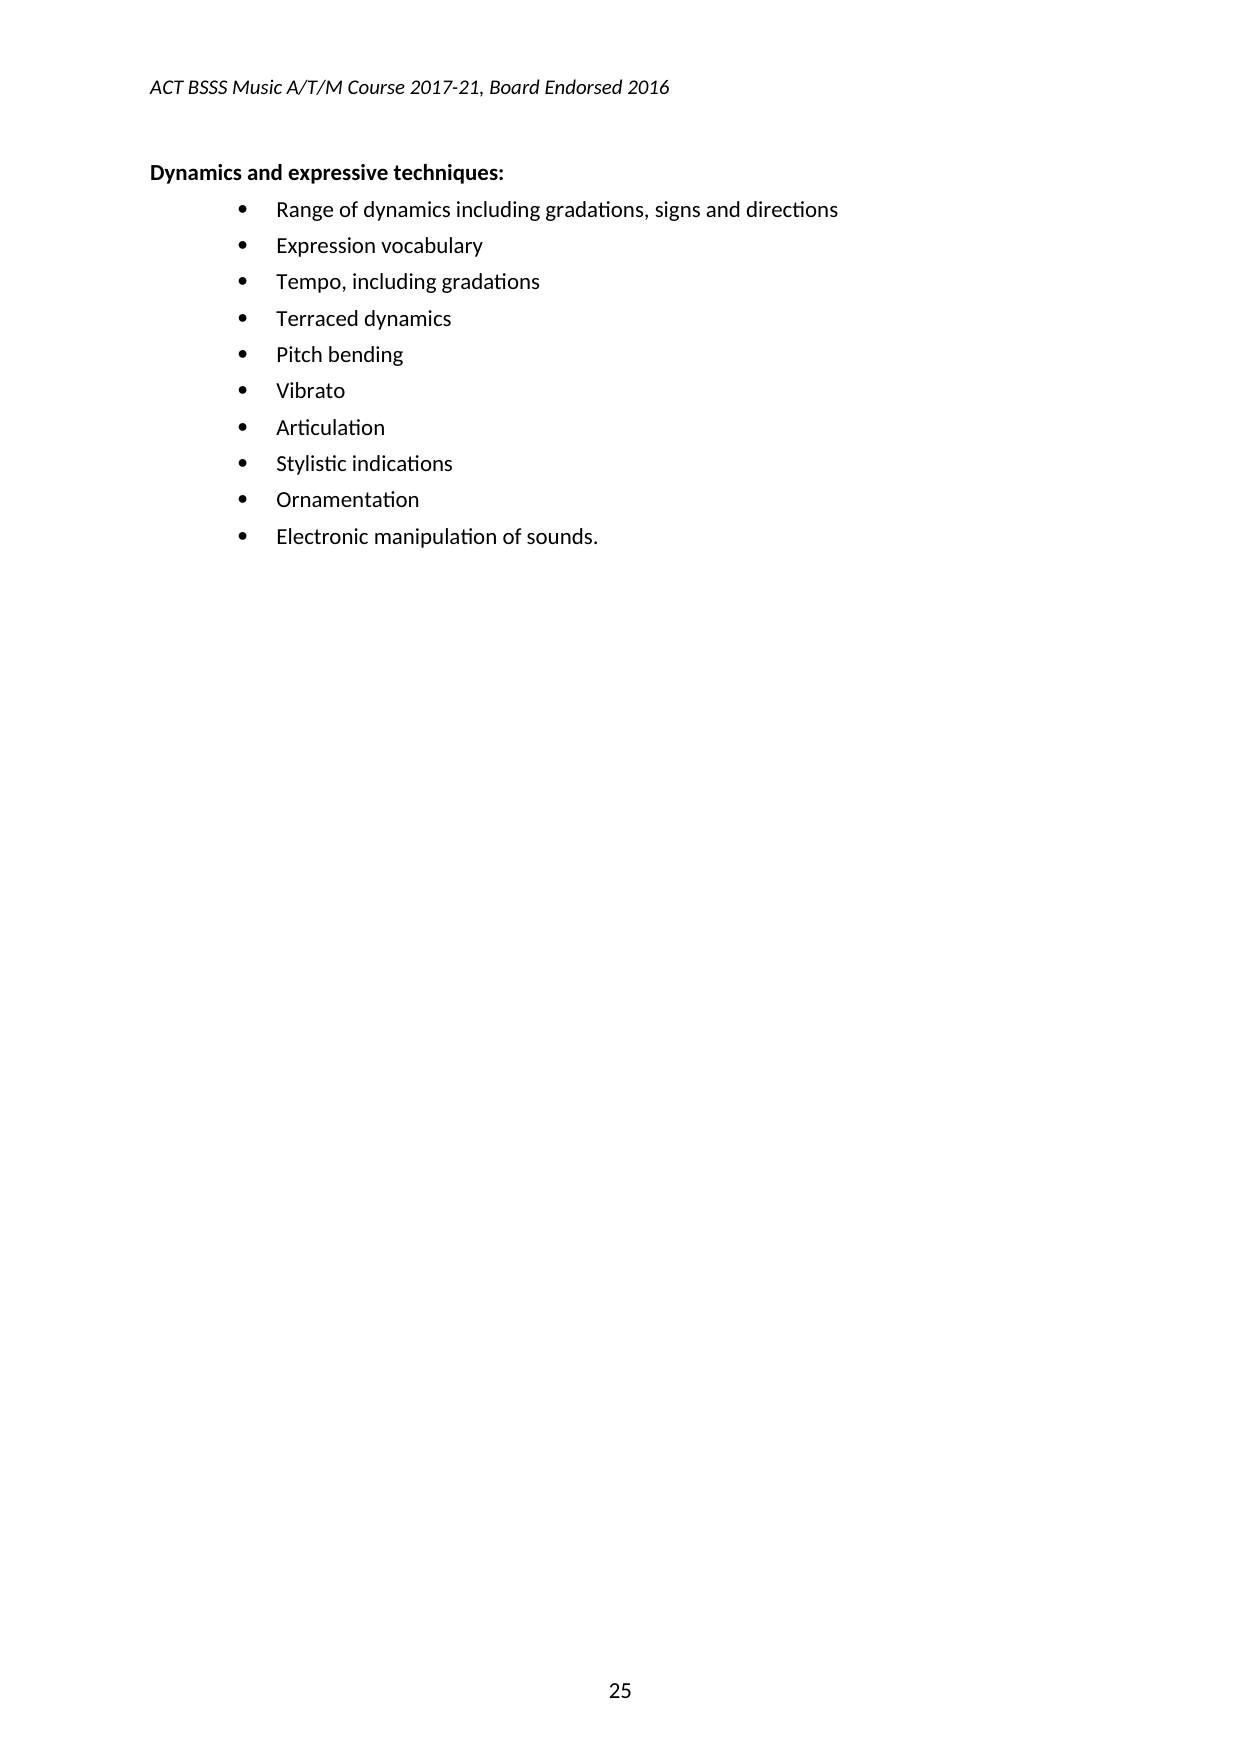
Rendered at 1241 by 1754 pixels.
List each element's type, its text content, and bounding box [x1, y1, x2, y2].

subtitle Dynamics and expressive techniques: [150, 158, 1090, 186]
list Vibrato [239, 376, 1090, 404]
list Expression vocabulary [239, 231, 1090, 259]
list Pitch bending [239, 340, 1090, 368]
list Ornamentation [239, 486, 1090, 513]
list Articulation [239, 413, 1090, 441]
list Terraced dynamics [239, 304, 1090, 332]
list Tempo, including gradations [239, 267, 1090, 295]
list Electronic manipulation of sounds. [239, 522, 1090, 550]
list Range of dynamics including gradations, signs and directions [239, 195, 1090, 223]
list Stylistic indications [239, 449, 1090, 477]
